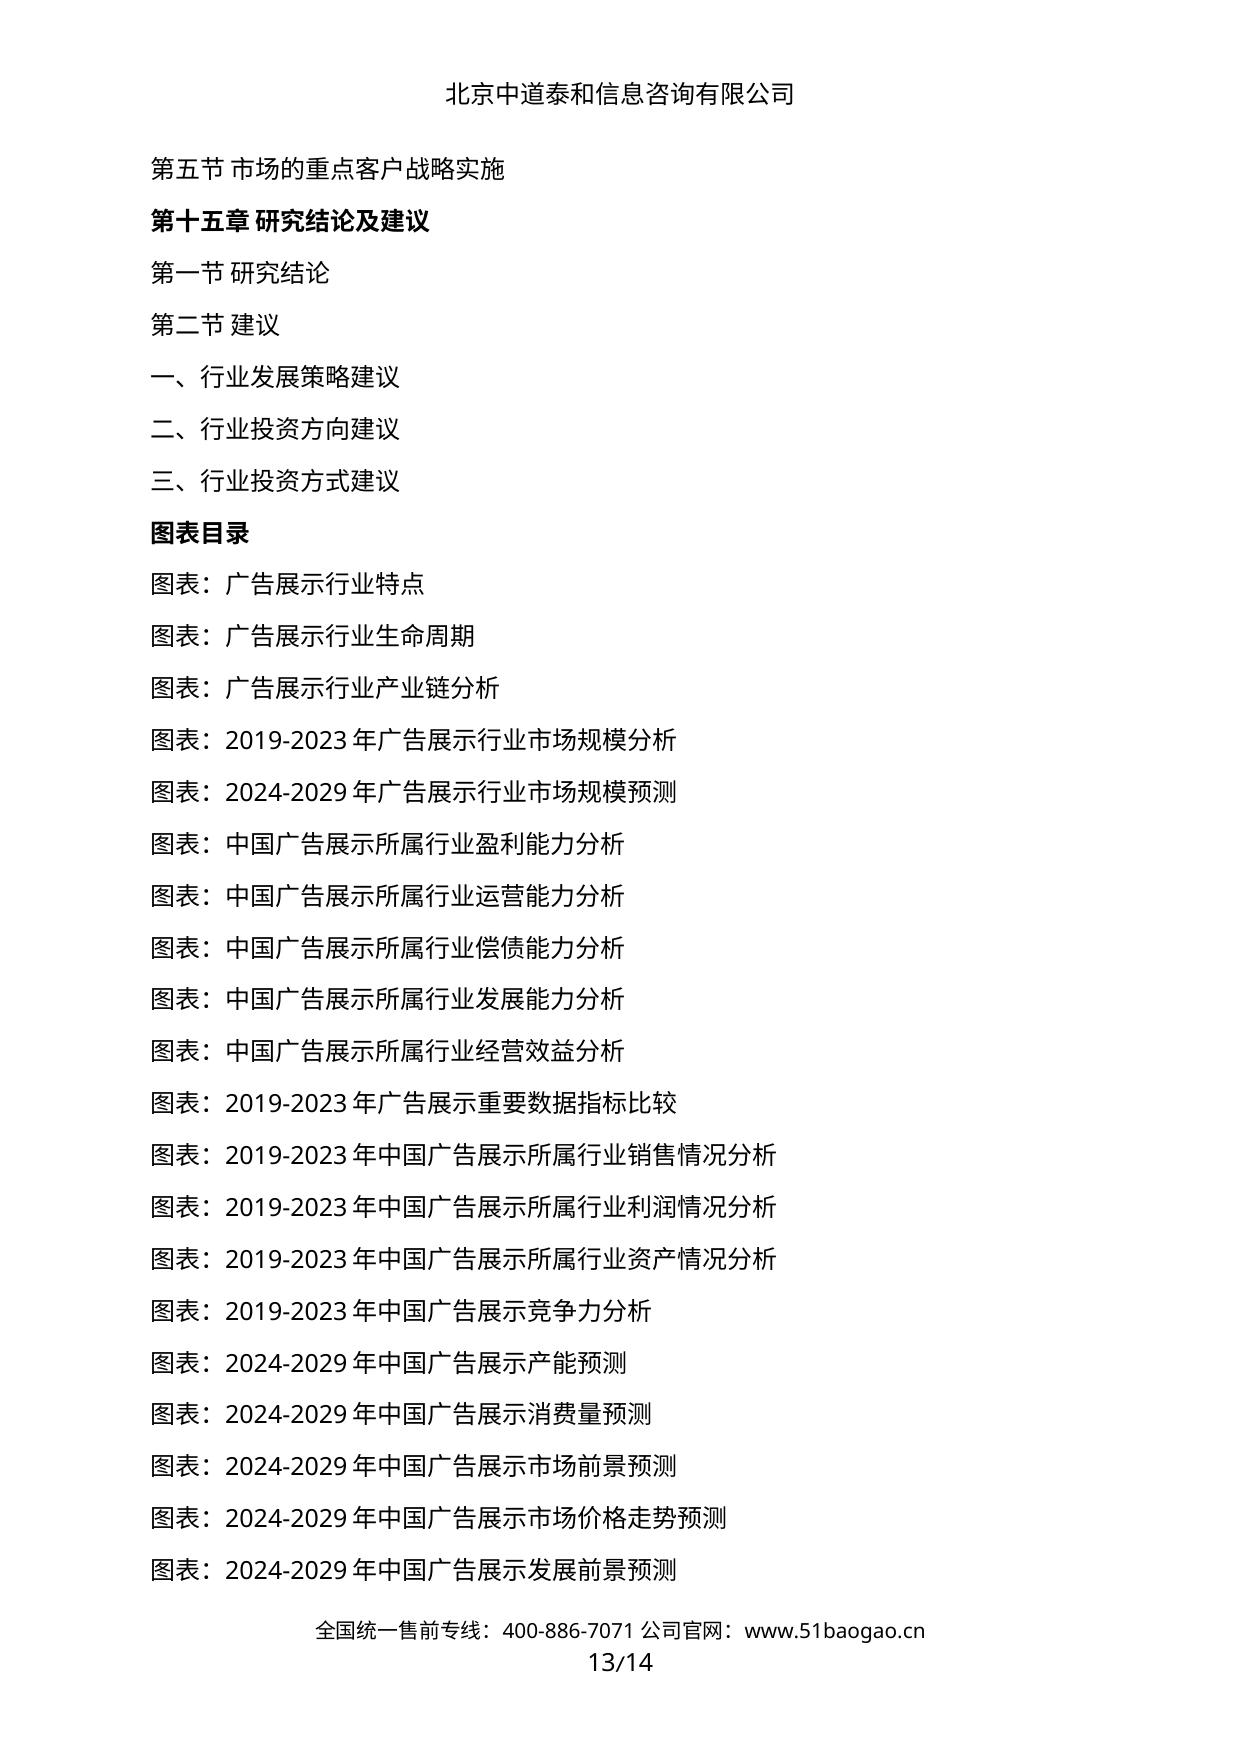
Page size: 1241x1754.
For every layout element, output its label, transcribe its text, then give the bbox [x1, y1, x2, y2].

text 图表：2019-2023年中国广告展示所属行业利润情况分析 [150, 1187, 1090, 1224]
text 第二节 建议 [150, 306, 1090, 342]
text 图表目录 [150, 513, 1090, 549]
text 图表：2019-2023年广告展示重要数据指标比较 [150, 1084, 1090, 1120]
text 图表：2024-2029年广告展示行业市场规模预测 [150, 772, 1090, 809]
text 图表：2019-2023年中国广告展示所属行业销售情况分析 [150, 1136, 1090, 1172]
text 图表：2019-2023年广告展示行业市场规模分析 [150, 721, 1090, 757]
text 图表：2024-2029年中国广告展示产能预测 [150, 1343, 1090, 1379]
text 图表：2024-2029年中国广告展示消费量预测 [150, 1395, 1090, 1431]
text 图表：2024-2029年中国广告展示市场前景预测 [150, 1447, 1090, 1483]
text 三、行业投资方式建议 [150, 461, 1090, 497]
text 第五节 市场的重点客户战略实施 [150, 150, 1090, 186]
text 一、行业发展策略建议 [150, 357, 1090, 394]
text 图表：中国广告展示所属行业盈利能力分析 [150, 824, 1090, 861]
text 二、行业投资方向建议 [150, 409, 1090, 446]
text 图表：广告展示行业生命周期 [150, 617, 1090, 653]
text 图表：中国广告展示所属行业经营效益分析 [150, 1032, 1090, 1068]
text 图表：2024-2029年中国广告展示市场价格走势预测 [150, 1499, 1090, 1535]
text 图表：2019-2023年中国广告展示竞争力分析 [150, 1291, 1090, 1327]
text 第一节 研究结论 [150, 254, 1090, 290]
text 图表：2024-2029年中国广告展示发展前景预测 [150, 1551, 1090, 1587]
text 图表：中国广告展示所属行业发展能力分析 [150, 980, 1090, 1016]
text 图表：广告展示行业特点 [150, 565, 1090, 601]
text 第十五章 研究结论及建议 [150, 202, 1090, 238]
text 图表：2019-2023年中国广告展示所属行业资产情况分析 [150, 1239, 1090, 1276]
text 图表：中国广告展示所属行业运营能力分析 [150, 876, 1090, 912]
text 图表：中国广告展示所属行业偿债能力分析 [150, 928, 1090, 964]
text 图表：广告展示行业产业链分析 [150, 669, 1090, 705]
